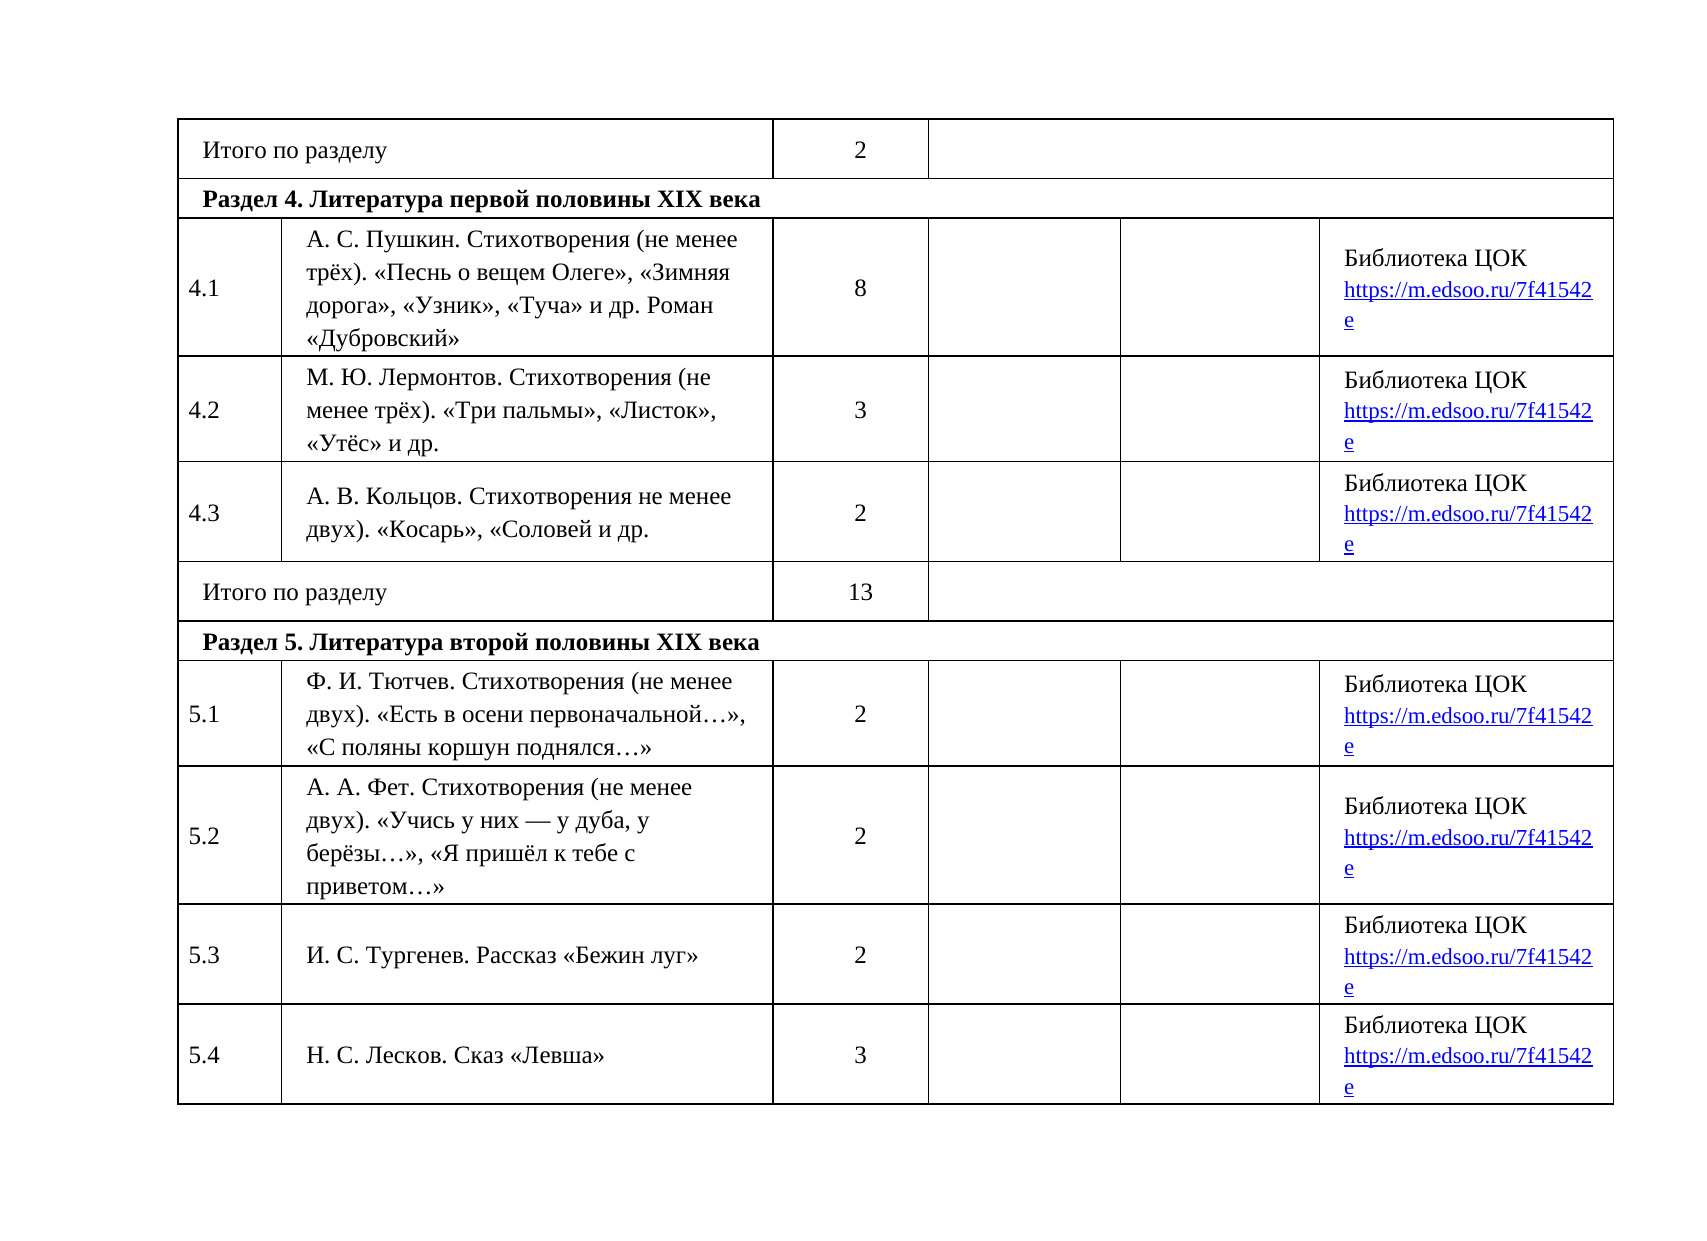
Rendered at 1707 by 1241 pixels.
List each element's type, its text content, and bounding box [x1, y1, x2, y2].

table_cell [929, 562, 1613, 620]
table_cell 2 [774, 120, 928, 178]
table_cell Итого по разделу [179, 562, 772, 620]
table_cell [1121, 357, 1319, 461]
table_cell Ф. И. Тютчев. Стихотворения (не менее двух). «Есть в осени первоначальной…», «С поляны коршун поднялся…» [282, 661, 772, 765]
table_cell 5.1 [179, 661, 281, 765]
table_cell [1320, 905, 1613, 1003]
table_cell Раздел 4. Литература первой половины XIX века [179, 179, 1613, 217]
table_cell 8 [774, 219, 928, 355]
table_cell [929, 905, 1120, 1003]
table_cell [1121, 462, 1319, 561]
table_cell 3 [774, 1005, 928, 1103]
table_cell А. А. Фет. Стихотворения (не менее двух). «Учись у них — у дуба, у берёзы…», «Я пришёл к тебе с приветом…» [282, 767, 772, 903]
table_cell [929, 357, 1120, 461]
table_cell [1320, 219, 1613, 355]
table_cell М. Ю. Лермонтов. Стихотворения (не менее трёх). «Три пальмы», «Листок», «Утёс» и др. [282, 357, 772, 461]
table_cell [929, 120, 1613, 178]
table_cell [929, 767, 1120, 903]
table_cell 5.3 [179, 905, 281, 1003]
table_cell 4.3 [179, 462, 281, 561]
table_cell [1121, 661, 1319, 765]
table_cell 2 [774, 462, 928, 561]
table_cell 3 [774, 357, 928, 461]
table_cell Библиотека ЦОК https://m.edsoo.ru/7f41542e [1320, 661, 1613, 765]
table_cell [929, 219, 1120, 355]
table_cell [1121, 1005, 1319, 1103]
table_cell Библиотека ЦОК https://m.edsoo.ru/7f41542e [1320, 767, 1613, 903]
table_cell [1121, 905, 1319, 1003]
table_cell 4.2 [179, 357, 281, 461]
table_cell Раздел 5. Литература второй половины XIX века [179, 622, 1613, 659]
table_cell А. С. Пушкин. Стихотворения (не менее трёх). «Песнь о вещем Олеге», «Зимняя дорога», «Узник», «Туча» и др. Роман «Дубровский» [282, 219, 772, 355]
table_cell [929, 1005, 1120, 1103]
table_cell [1121, 219, 1319, 355]
table_cell Библиотека ЦОК https://m.edsoo.ru/7f41542e [1320, 357, 1613, 461]
table_cell Итого по разделу [179, 120, 772, 178]
table_cell [929, 462, 1120, 561]
table_cell И. С. Тургенев. Рассказ «Бежин луг» [282, 905, 772, 1003]
table_cell 4.1 [179, 219, 281, 355]
table_cell Библиотека ЦОК https://m.edsoo.ru/7f41542e [1320, 462, 1613, 561]
table_cell 13 [774, 562, 928, 620]
table_cell 5.4 [179, 1005, 281, 1103]
table_cell 5.2 [179, 767, 281, 903]
table_cell 2 [774, 767, 928, 903]
table_cell [929, 661, 1120, 765]
table_cell 2 [774, 661, 928, 765]
table_cell [1121, 767, 1319, 903]
table_cell А. В. Кольцов. Стихотворения не менее двух). «Косарь», «Соловей и др. [282, 462, 772, 561]
table_cell 2 [774, 905, 928, 1003]
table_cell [1320, 1005, 1613, 1103]
table_cell Н. С. Лесков. Сказ «Левша» [282, 1005, 772, 1103]
